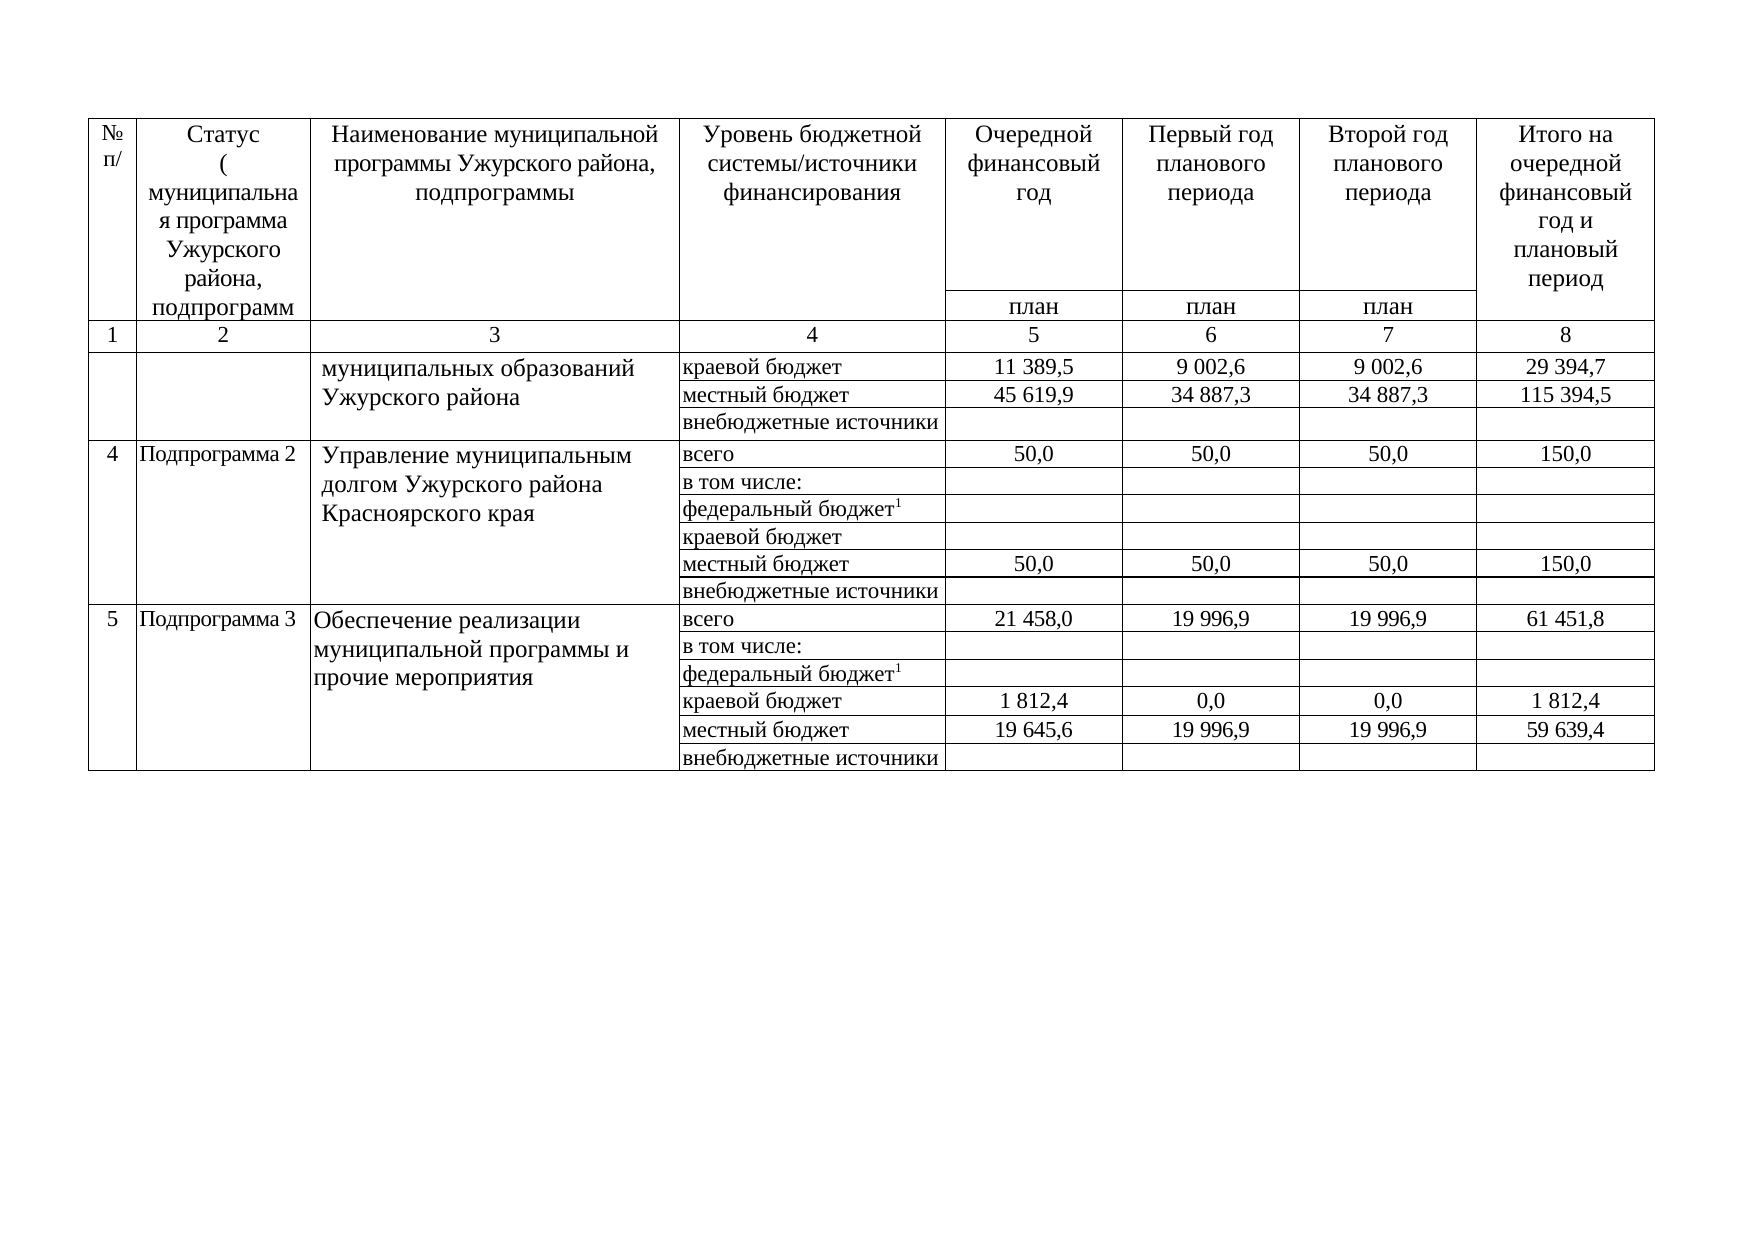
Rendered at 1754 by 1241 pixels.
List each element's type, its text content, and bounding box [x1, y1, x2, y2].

table_cell федеральный бюджет1 [680, 660, 945, 686]
table_cell 50,0 [946, 550, 1122, 576]
table_cell 19 996,9 [1123, 605, 1299, 631]
table_cell 8 [1477, 321, 1654, 352]
table_cell внебюджетные источники [680, 578, 945, 604]
table_cell 50,0 [1123, 441, 1299, 467]
table_cell [1477, 495, 1654, 522]
table_cell 50,0 [1300, 441, 1476, 467]
table_cell 6 [1123, 321, 1299, 352]
table_cell краевой бюджет [680, 523, 945, 549]
table_cell Управление муниципальным долгом Ужурского района Красноярского края [311, 441, 679, 604]
table_header Наименование муниципальной программы Ужурского района, подпрограммы [311, 119, 679, 319]
table_cell 19 996,9 [1123, 716, 1299, 743]
table_cell [1300, 523, 1476, 549]
table_cell внебюджетные источники [680, 744, 945, 770]
table_header Уровень бюджетной системы/источники финансирования [680, 119, 945, 319]
table_cell [946, 523, 1122, 549]
table_cell 45 619,9 [946, 381, 1122, 407]
table_cell внебюджетные источники [680, 408, 945, 439]
table_cell [946, 578, 1122, 604]
table_cell федеральный бюджет1 [680, 495, 945, 522]
table_cell [946, 495, 1122, 522]
table_cell [1123, 578, 1299, 604]
table_cell местный бюджет [680, 550, 945, 576]
table_cell [1123, 744, 1299, 770]
table_cell 150,0 [1477, 550, 1654, 576]
table_cell [1477, 408, 1654, 439]
table_header Второй год планового периода [1300, 119, 1476, 290]
table_cell [946, 468, 1122, 494]
table_cell в том числе: [680, 632, 945, 659]
table_cell 150,0 [1477, 441, 1654, 467]
table_cell 3 [311, 321, 679, 352]
table_cell [1477, 744, 1654, 770]
table_cell 29 394,7 [1477, 353, 1654, 379]
table_cell [1123, 632, 1299, 659]
table_cell всего [680, 441, 945, 467]
table_cell Подпрограмма 2 [137, 441, 310, 604]
table_cell [1477, 578, 1654, 604]
table_cell [1123, 408, 1299, 439]
table_header № п/ [89, 119, 136, 319]
table_cell 0,0 [1300, 687, 1476, 715]
table_cell местный бюджет [680, 716, 945, 743]
table_cell 61 451,8 [1477, 605, 1654, 631]
table_cell 9 002,6 [1300, 353, 1476, 379]
table_cell [946, 632, 1122, 659]
table_cell [1300, 744, 1476, 770]
table_cell 50,0 [1123, 550, 1299, 576]
table_cell 19 996,9 [1300, 716, 1476, 743]
table_cell 7 [1300, 321, 1476, 352]
table_cell [1300, 468, 1476, 494]
table_cell [1123, 495, 1299, 522]
table_cell 4 [89, 441, 136, 604]
table_cell 115 394,5 [1477, 381, 1654, 407]
table_cell всего [680, 605, 945, 631]
table_cell местный бюджет [680, 381, 945, 407]
table_header Очередной финансовый год [946, 119, 1122, 290]
table_cell [1300, 632, 1476, 659]
table_header Первый год планового периода [1123, 119, 1299, 290]
table_header Итого на очередной финансовый год и плановый период [1477, 119, 1654, 319]
table_cell краевой бюджет [680, 353, 945, 379]
table_cell [1123, 468, 1299, 494]
table_cell план [946, 291, 1122, 319]
table_cell [1123, 660, 1299, 686]
table_cell 59 639,4 [1477, 716, 1654, 743]
table_cell 11 389,5 [946, 353, 1122, 379]
table_cell 1 [89, 321, 136, 352]
table_cell Обеспечение реализации муниципальной программы и прочие мероприятия [311, 605, 679, 770]
table_cell [946, 408, 1122, 439]
table_cell [946, 660, 1122, 686]
table_cell 21 458,0 [946, 605, 1122, 631]
table_cell 4 [680, 321, 945, 352]
table_header Статус (муниципальная программа Ужурского района, подпрограмма) [137, 119, 310, 319]
table_cell [1123, 523, 1299, 549]
table_cell 50,0 [1300, 550, 1476, 576]
table_cell [1477, 468, 1654, 494]
table_cell 34 887,3 [1300, 381, 1476, 407]
table_cell [1300, 495, 1476, 522]
table_cell [946, 744, 1122, 770]
table_cell 1 812,4 [1477, 687, 1654, 715]
table_cell 2 [137, 321, 310, 352]
table_cell в том числе: [680, 468, 945, 494]
table_cell [1300, 660, 1476, 686]
table_cell план [1123, 291, 1299, 319]
table_cell 19 996,9 [1300, 605, 1476, 631]
table_cell 5 [946, 321, 1122, 352]
table_cell [1300, 578, 1476, 604]
table_cell Подпрограмма 3 [137, 605, 310, 770]
table_cell план [1300, 291, 1476, 319]
table_cell 0,0 [1123, 687, 1299, 715]
table_cell [1477, 523, 1654, 549]
table_cell 1 812,4 [946, 687, 1122, 715]
table_cell 34 887,3 [1123, 381, 1299, 407]
table_cell 5 [89, 605, 136, 770]
table_cell [1477, 660, 1654, 686]
table_cell [1300, 408, 1476, 439]
table_cell 50,0 [946, 441, 1122, 467]
table_cell 9 002,6 [1123, 353, 1299, 379]
table_cell краевой бюджет [680, 687, 945, 715]
table_cell 19 645,6 [946, 716, 1122, 743]
table_cell [1477, 632, 1654, 659]
